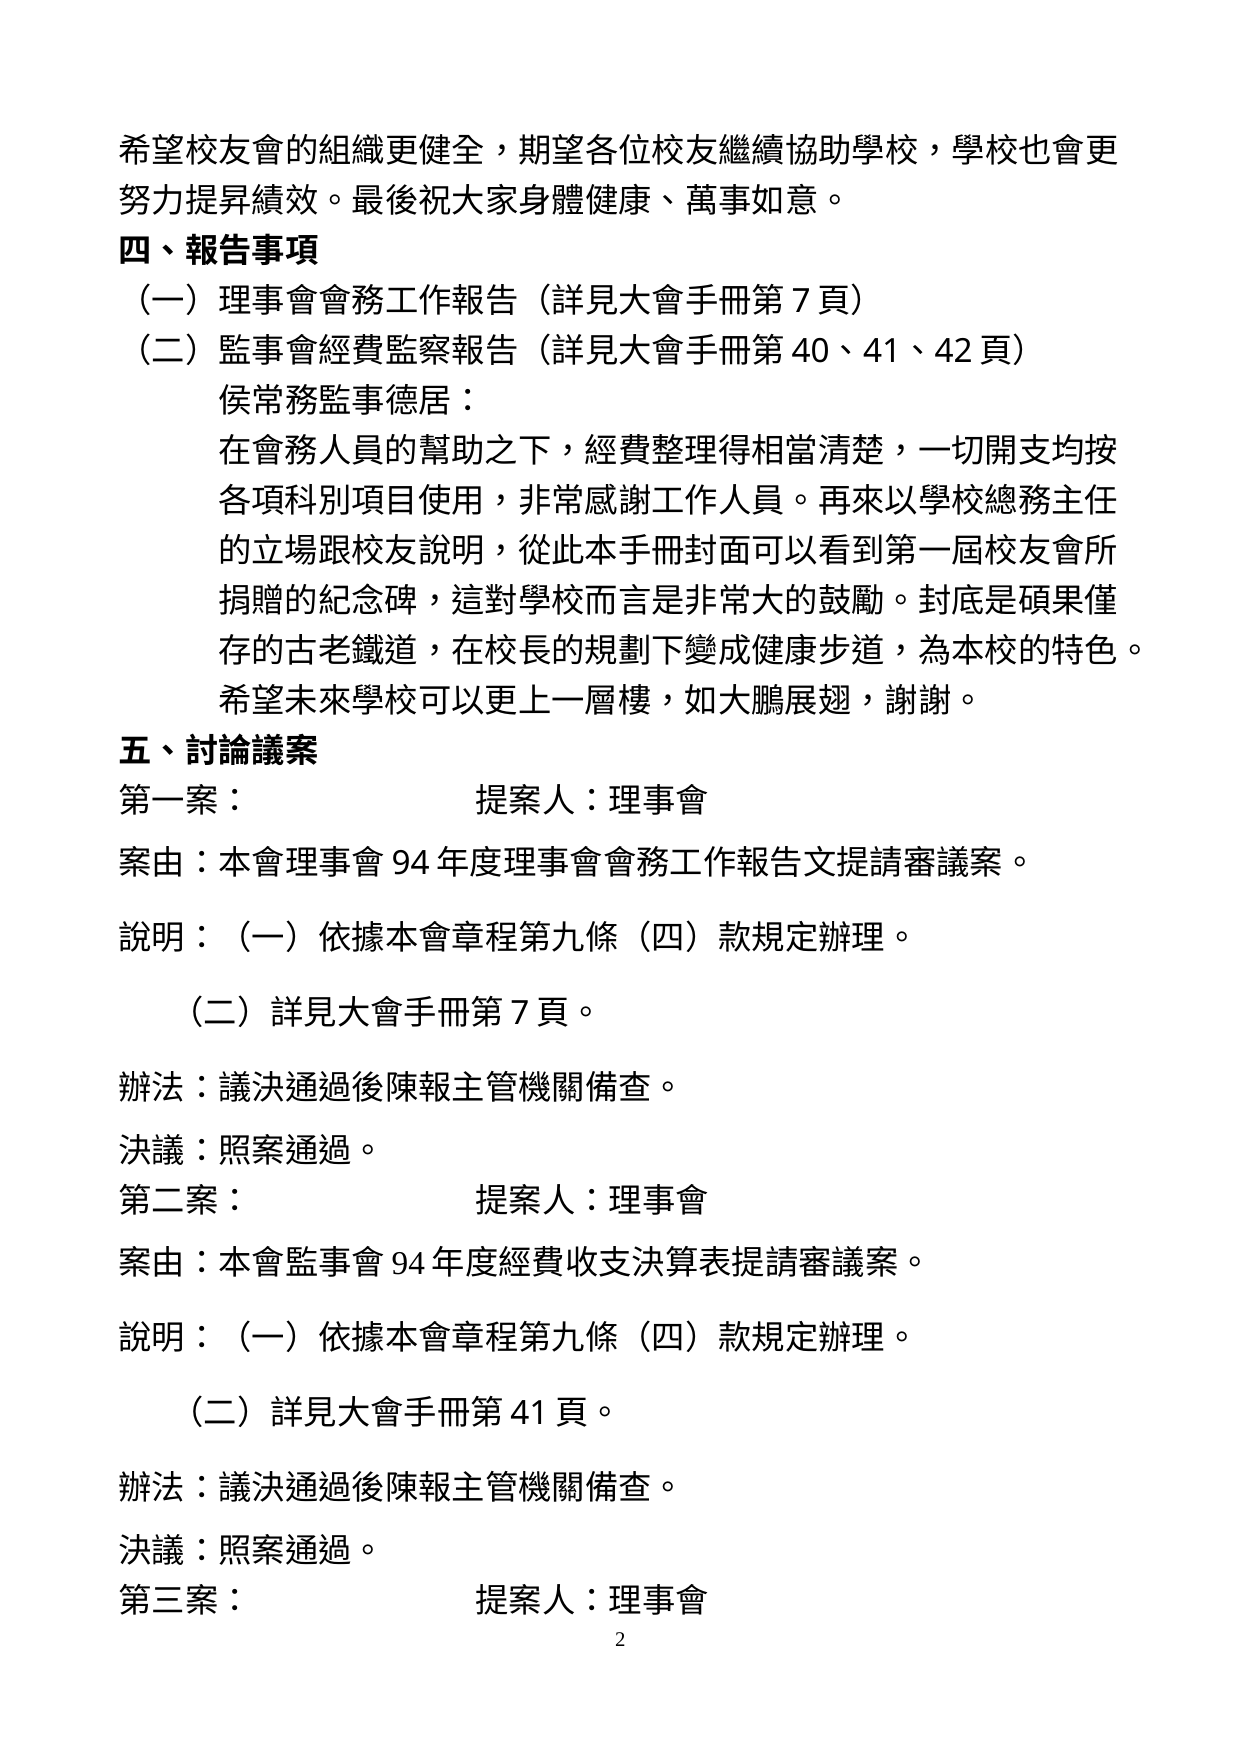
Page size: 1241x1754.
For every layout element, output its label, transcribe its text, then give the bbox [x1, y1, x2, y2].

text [118, 122, 1122, 222]
text 第一案： 提案人：理事會 [118, 772, 1122, 822]
text （二）詳見大會手冊第41頁。 [118, 1372, 1122, 1447]
text 辦法：議決通過後陳報主管機關備查。 [118, 1047, 1122, 1122]
text 第三案： 提案人：理事會 [118, 1572, 1122, 1622]
text 在會務人員的幫助之下，經費整理得相當清楚，一切開支均按各項科別項目使用，非常感謝工作人員。再來以學校總務主任的立場跟校友說明，從此本手冊封面可以看到第一屆校友會所捐贈的紀念碑，這對學校而言是非常大的鼓勵。封底是碩果僅存的古老鐵道，在校長的規劃下變成健康步道，為本校的特色。希望未來學校可以更上一層樓，如大鵬展翅，謝謝。 [218, 422, 1122, 722]
text 說明：（一）依據本會章程第九條（四）款規定辦理。 [118, 1297, 1122, 1372]
text 辦法：議決通過後陳報主管機關備查。 [118, 1447, 1122, 1522]
text （二）詳見大會手冊第7頁。 [118, 972, 1122, 1047]
text 決議：照案通過。 [118, 1522, 1122, 1572]
text 說明：（一）依據本會章程第九條（四）款規定辦理。 [118, 897, 1122, 972]
text 侯常務監事德居： [118, 372, 1122, 422]
text 案由：本會監事會94年度經費收支決算表提請審議案。 [118, 1222, 1122, 1297]
text 第二案： 提案人：理事會 [118, 1172, 1122, 1222]
text （二）監事會經費監察報告（詳見大會手冊第40、41、42頁） [118, 322, 1122, 372]
text 四、報告事項 [118, 222, 1122, 272]
text 決議：照案通過。 [118, 1122, 1122, 1172]
text （一）理事會會務工作報告（詳見大會手冊第7頁） [118, 272, 1122, 322]
text 案由：本會理事會94年度理事會會務工作報告文提請審議案。 [118, 822, 1122, 897]
text 五、討論議案 [118, 722, 1122, 772]
